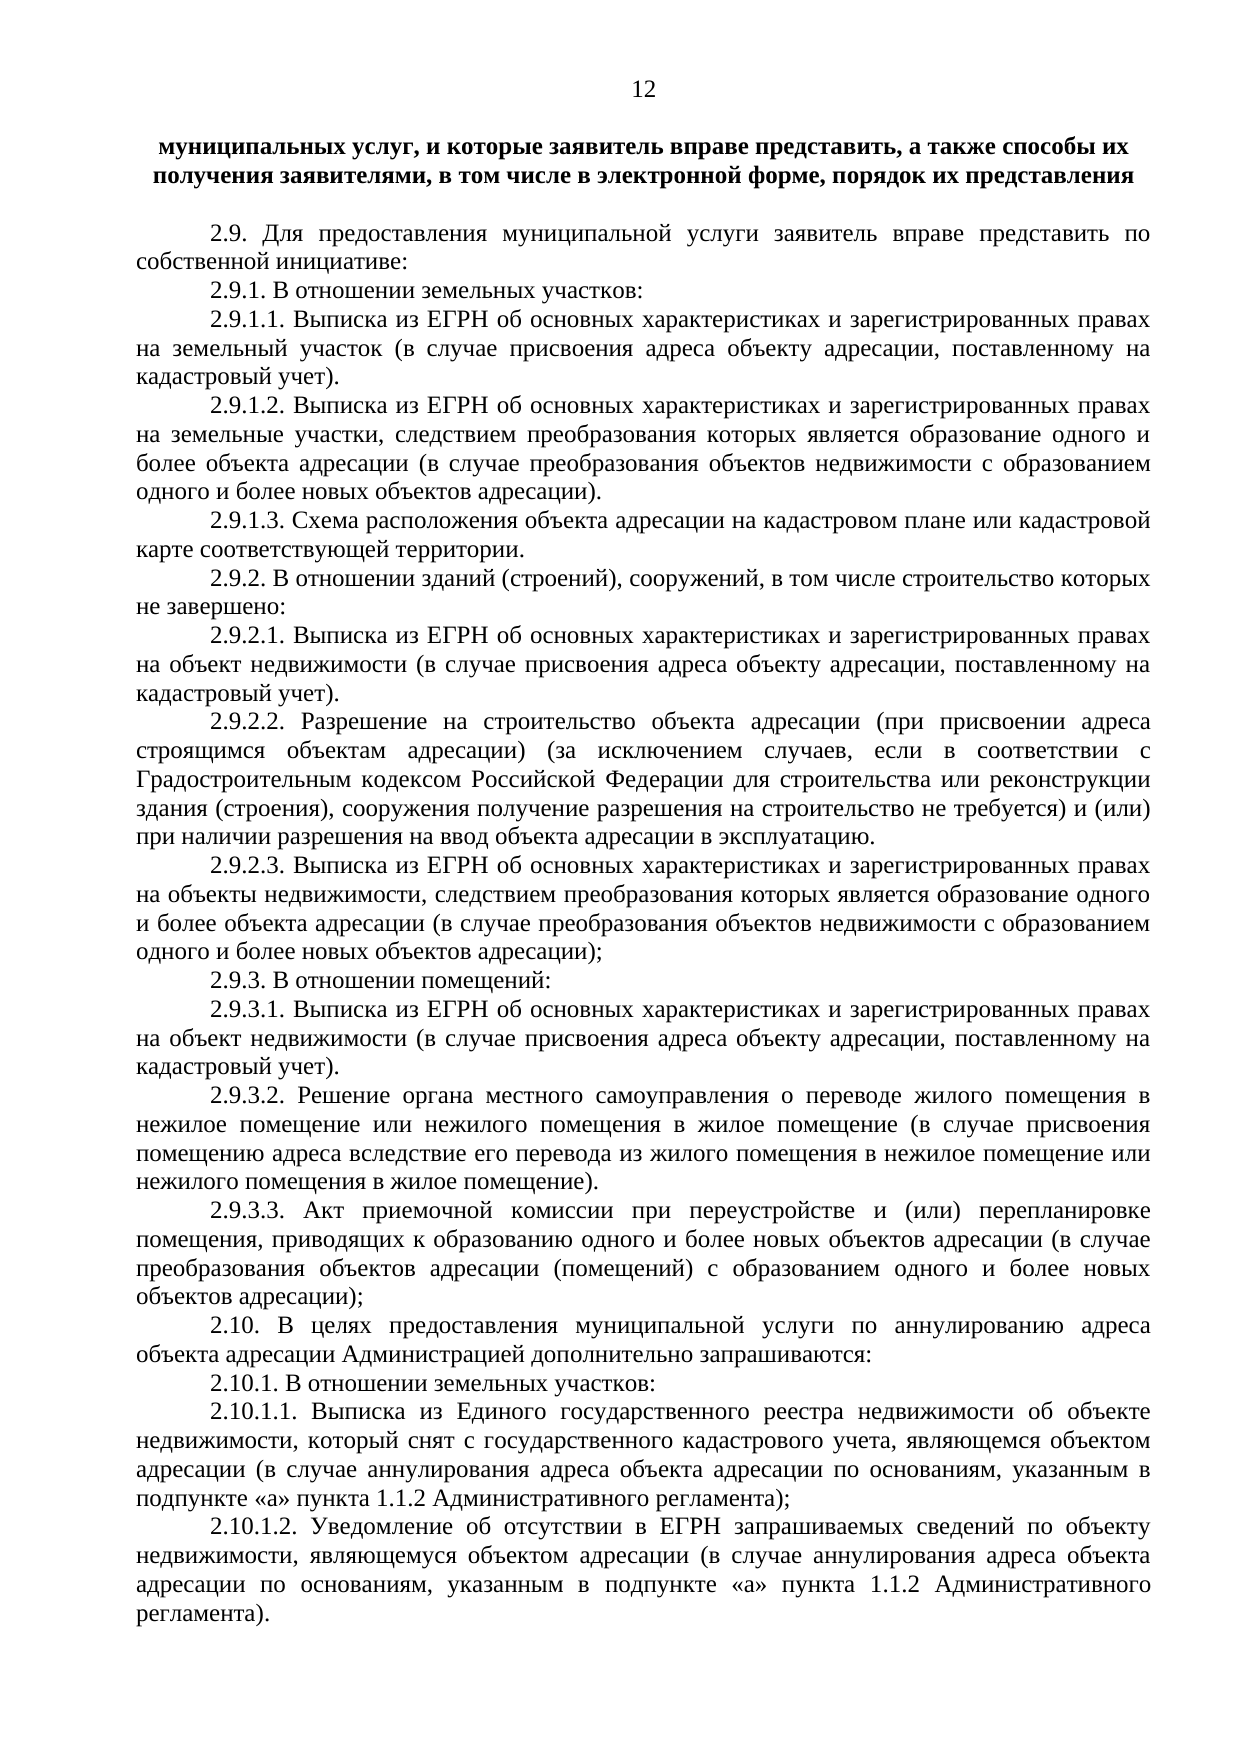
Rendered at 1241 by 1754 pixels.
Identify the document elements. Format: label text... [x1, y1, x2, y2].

text 2.9.2. В отношении зданий (строений), сооружений, в том числе строительство которых не завершено: [136, 563, 1152, 620]
text 2.10.1. В отношении земельных участков: [136, 1368, 1152, 1396]
text 2.10. В целях предоставления муниципальной услуги по аннулированию адреса объекта адресации Администрацией дополнительно запрашиваются: [136, 1310, 1152, 1368]
text 2.9.3.3. Акт приемочной комиссии при переустройстве и (или) перепланировке помещения, приводящих к образованию одного и более новых объектов адресации (в случае преобразования объектов адресации (помещений) с образованием одного и более новых объектов адресации); [136, 1195, 1152, 1310]
text 2.9.2.3. Выписка из ЕГРН об основных характеристиках и зарегистрированных правах на объекты недвижимости, следствием преобразования которых является образование одного и более объекта адресации (в случае преобразования объектов недвижимости с образованием одного и более новых объектов адресации); [136, 850, 1152, 965]
text 2.9. Для предоставления муниципальной услуги заявитель вправе представить по собственной инициативе: [136, 218, 1152, 275]
text 2.9.3.2. Решение органа местного самоуправления о переводе жилого помещения в нежилое помещение или нежилого помещения в жилое помещение (в случае присвоения помещению адреса вследствие его перевода из жилого помещения в нежилое помещение или нежилого помещения в жилое помещение). [136, 1080, 1152, 1195]
text 2.9.3. В отношении помещений: [136, 965, 1152, 994]
text 2.9.2.1. Выписка из ЕГРН об основных характеристиках и зарегистрированных правах на объект недвижимости (в случае присвоения адреса объекту адресации, поставленному на кадастровый учет). [136, 620, 1152, 706]
text 2.9.3.1. Выписка из ЕГРН об основных характеристиках и зарегистрированных правах на объект недвижимости (в случае присвоения адреса объекту адресации, поставленному на кадастровый учет). [136, 994, 1152, 1080]
text 2.9.1. В отношении земельных участков: [136, 275, 1152, 304]
text 2.9.1.3. Схема расположения объекта адресации на кадастровом плане или кадастровой карте соответствующей территории. [136, 505, 1152, 563]
text 2.9.2.2. Разрешение на строительство объекта адресации (при присвоении адреса строящимся объектам адресации) (за исключением случаев, если в соответствии с Градостроительным кодексом Российской Федерации для строительства или реконструкции здания (строения), сооружения получение разрешения на строительство не требуется) и (или) при наличии разрешения на ввод объекта адресации в эксплуатацию. [136, 706, 1152, 850]
text 2.10.1.1. Выписка из Единого государственного реестра недвижимости об объекте недвижимости, который снят с государственного кадастрового учета, являющемся объектом адресации (в случае аннулирования адреса объекта адресации по основаниям, указанным в подпункте «а» пункта 1.1.2 Административного регламента); [136, 1396, 1152, 1511]
text 2.10.1.2. Уведомление об отсутствии в ЕГРН запрашиваемых сведений по объекту недвижимости, являющемуся объектом адресации (в случае аннулирования адреса объекта адресации по основаниям, указанным в подпункте «а» пункта 1.1.2 Административного регламента). [136, 1511, 1152, 1626]
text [136, 131, 1152, 189]
text 2.9.1.1. Выписка из ЕГРН об основных характеристиках и зарегистрированных правах на земельный участок (в случае присвоения адреса объекту адресации, поставленному на кадастровый учет). [136, 304, 1152, 390]
text 2.9.1.2. Выписка из ЕГРН об основных характеристиках и зарегистрированных правах на земельные участки, следствием преобразования которых является образование одного и более объекта адресации (в случае преобразования объектов недвижимости с образованием одного и более новых объектов адресации). [136, 390, 1152, 505]
